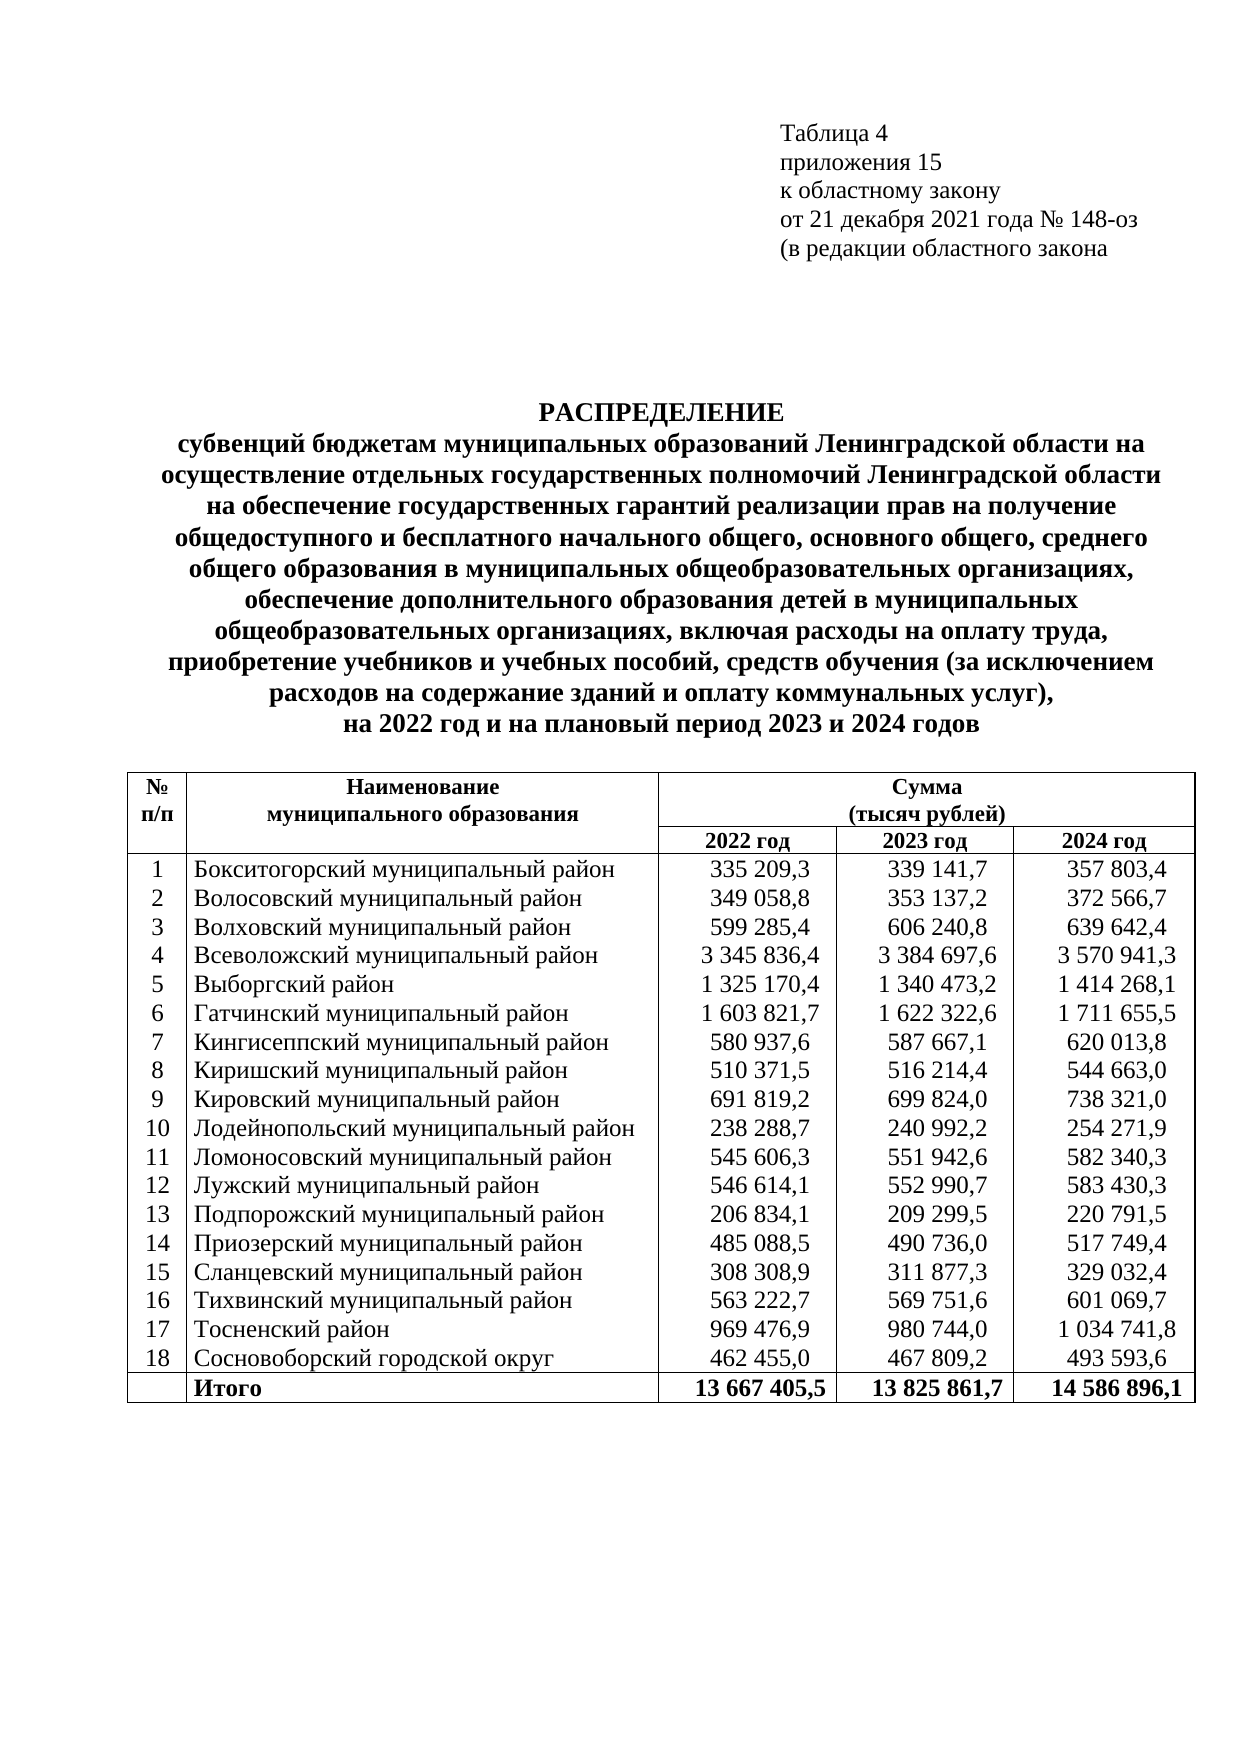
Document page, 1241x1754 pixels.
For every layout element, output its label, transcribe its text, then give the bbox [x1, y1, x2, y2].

table_cell 620 013,8 [1014, 1027, 1194, 1056]
table_cell Волосовский муниципальный район [187, 883, 658, 912]
table_cell 11 [128, 1142, 186, 1171]
table_cell 582 340,3 [1014, 1142, 1194, 1171]
table_cell 15 [128, 1257, 186, 1286]
table_cell 1 [128, 854, 186, 883]
table_cell 980 744,0 [837, 1314, 1013, 1343]
table_cell Выборгский район [187, 969, 658, 998]
table_cell 516 214,4 [837, 1056, 1013, 1084]
table_cell 2 [128, 883, 186, 912]
table_cell 599 285,4 [659, 912, 836, 941]
table_cell 1 340 473,2 [837, 969, 1013, 998]
table_cell [128, 1373, 186, 1402]
table_cell 329 032,4 [1014, 1257, 1194, 1286]
table_cell 1 325 170,4 [659, 969, 836, 998]
table_cell 14 [128, 1228, 186, 1257]
table_cell 551 942,6 [837, 1142, 1013, 1171]
table_cell 206 834,1 [659, 1199, 836, 1228]
table_cell 467 809,2 [837, 1343, 1013, 1372]
table_cell Всеволожский муниципальный район [187, 941, 658, 969]
table_cell 6 [128, 998, 186, 1027]
table_cell 8 [128, 1056, 186, 1084]
table_cell 7 [128, 1027, 186, 1056]
table_cell Тосненский район [187, 1314, 658, 1343]
table_cell 13 825 861,7 [837, 1373, 1013, 1402]
table_cell 969 476,9 [659, 1314, 836, 1343]
table_cell 240 992,2 [837, 1113, 1013, 1142]
table_cell 517 749,4 [1014, 1228, 1194, 1257]
table_cell 601 069,7 [1014, 1286, 1194, 1314]
table_cell 1 414 268,1 [1014, 969, 1194, 998]
table_cell 349 058,8 [659, 883, 836, 912]
table_cell 4 [128, 941, 186, 969]
table_cell Подпорожский муниципальный район [187, 1199, 658, 1228]
table_cell 546 614,1 [659, 1171, 836, 1199]
text приложения 15 [780, 147, 1163, 176]
table_cell 569 751,6 [837, 1286, 1013, 1314]
table_cell 335 209,3 [659, 854, 836, 883]
text от 21 декабря 2021 года № 148-оз [780, 204, 1163, 233]
text на 2022 год и на плановый период 2023 и 2024 годов [159, 707, 1163, 739]
table_cell 587 667,1 [837, 1027, 1013, 1056]
table_cell 583 430,3 [1014, 1171, 1194, 1199]
table_cell 493 593,6 [1014, 1343, 1194, 1372]
text субвенций бюджетам муниципальных образований Ленинградской области на осуществление отдельных государственных полномочий Ленинградской области на обеспечение государственных гарантий реализации прав на получение общедоступного и бесплатного начального общего, основного общего, среднего общего образования в муниципальных общеобразовательных организациях, обеспечение дополнительного образования детей в муниципальных общеобразовательных организациях, включая расходы на оплату труда, приобретение учебников и учебных пособий, средств обучения (за исключением расходов на содержание зданий и оплату коммунальных услуг), [159, 427, 1163, 707]
table_cell 580 937,6 [659, 1027, 836, 1056]
table_cell Сланцевский муниципальный район [187, 1257, 658, 1286]
table_cell 10 [128, 1113, 186, 1142]
table_cell 1 622 322,6 [837, 998, 1013, 1027]
table_cell 5 [128, 969, 186, 998]
table_cell 220 791,5 [1014, 1199, 1194, 1228]
table_cell 12 [128, 1171, 186, 1199]
table_cell 1 711 655,5 [1014, 998, 1194, 1027]
table_cell Приозерский муниципальный район [187, 1228, 658, 1257]
table_cell 544 663,0 [1014, 1056, 1194, 1084]
table_cell Ломоносовский муниципальный район [187, 1142, 658, 1171]
table_header Наименование муниципального образования [187, 773, 658, 853]
table_cell 16 [128, 1286, 186, 1314]
table_cell 17 [128, 1314, 186, 1343]
table_cell 485 088,5 [659, 1228, 836, 1257]
table_cell 18 [128, 1343, 186, 1372]
table_cell 209 299,5 [837, 1199, 1013, 1228]
table_cell 238 288,7 [659, 1113, 836, 1142]
table_cell 545 606,3 [659, 1142, 836, 1171]
table_cell 1 034 741,8 [1014, 1314, 1194, 1343]
table_cell 3 384 697,6 [837, 941, 1013, 969]
text РАСПРЕДЕЛЕНИЕ [159, 396, 1163, 427]
table_cell 606 240,8 [837, 912, 1013, 941]
table_cell Гатчинский муниципальный район [187, 998, 658, 1027]
table_cell 372 566,7 [1014, 883, 1194, 912]
table_cell Киришский муниципальный район [187, 1056, 658, 1084]
table_cell 552 990,7 [837, 1171, 1013, 1199]
table_cell 13 667 405,5 [659, 1373, 836, 1402]
table_cell 3 345 836,4 [659, 941, 836, 969]
table_cell Тихвинский муниципальный район [187, 1286, 658, 1314]
table_cell Лодейнопольский муниципальный район [187, 1113, 658, 1142]
table_header Сумма (тысяч рублей) [659, 773, 1194, 826]
table_cell 357 803,4 [1014, 854, 1194, 883]
table_header № п/п [128, 773, 186, 853]
table_cell Итого [187, 1373, 658, 1402]
table_cell 639 642,4 [1014, 912, 1194, 941]
table_cell 510 371,5 [659, 1056, 836, 1084]
table_cell 2023 год [837, 827, 1013, 853]
table_cell Волховский муниципальный район [187, 912, 658, 941]
table_cell 14 586 896,1 [1014, 1373, 1194, 1402]
text (в редакции областного закона [780, 233, 1163, 262]
table_cell Лужский муниципальный район [187, 1171, 658, 1199]
table_cell 13 [128, 1199, 186, 1228]
table_cell 3 570 941,3 [1014, 941, 1194, 969]
text к областному закону [780, 176, 1163, 204]
table_cell 339 141,7 [837, 854, 1013, 883]
table_cell 2022 год [659, 827, 836, 853]
table_cell 563 222,7 [659, 1286, 836, 1314]
table_cell 490 736,0 [837, 1228, 1013, 1257]
table_cell 738 321,0 [1014, 1084, 1194, 1113]
table_cell 353 137,2 [837, 883, 1013, 912]
table_cell 691 819,2 [659, 1084, 836, 1113]
table_cell Кировский муниципальный район [187, 1084, 658, 1113]
text Таблица 4 [780, 118, 1163, 147]
table_cell 2024 год [1014, 827, 1194, 853]
table_cell 3 [128, 912, 186, 941]
table_cell 9 [128, 1084, 186, 1113]
table_cell 254 271,9 [1014, 1113, 1194, 1142]
table_cell Кингисеппский муниципальный район [187, 1027, 658, 1056]
table_cell 308 308,9 [659, 1257, 836, 1286]
table_cell 311 877,3 [837, 1257, 1013, 1286]
table_cell Сосновоборский городской округ [187, 1343, 658, 1372]
table_cell 1 603 821,7 [659, 998, 836, 1027]
table_cell Бокситогорский муниципальный район [187, 854, 658, 883]
table_cell 462 455,0 [659, 1343, 836, 1372]
table_cell 699 824,0 [837, 1084, 1013, 1113]
